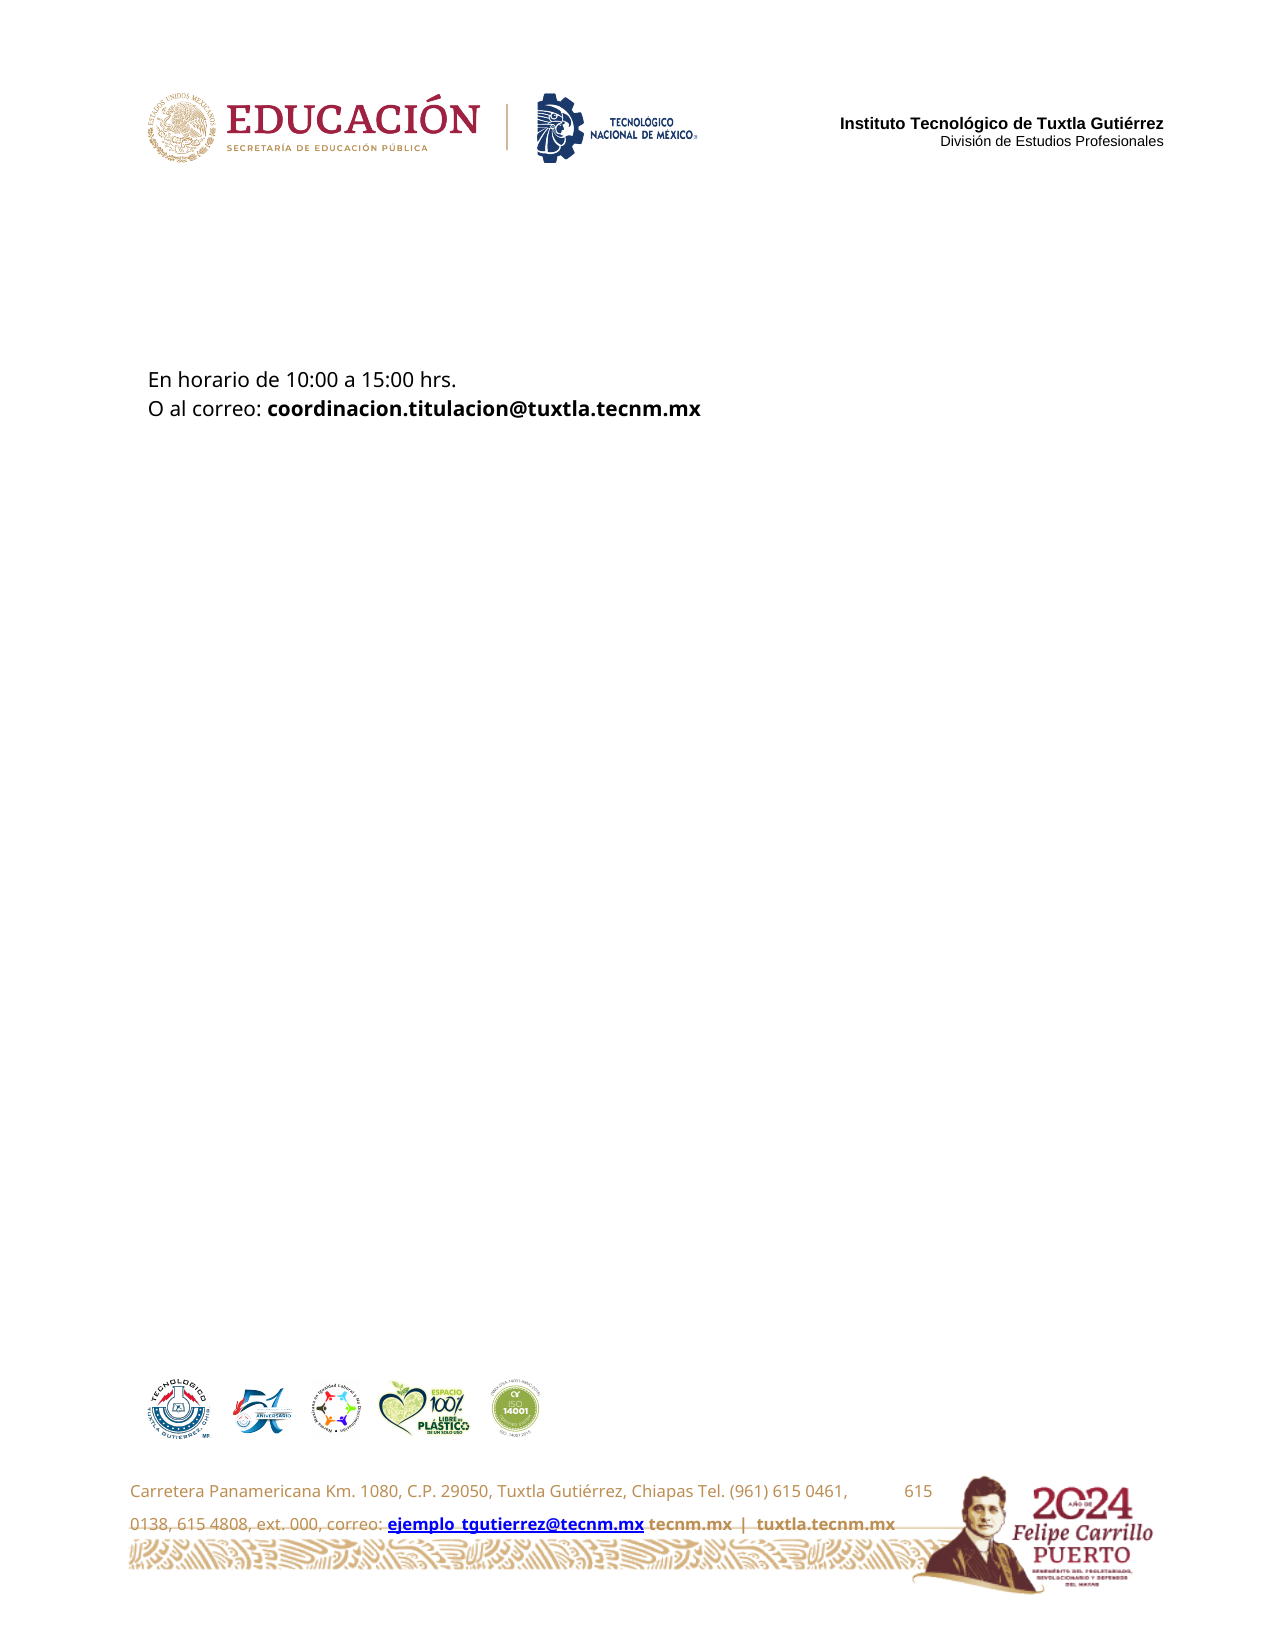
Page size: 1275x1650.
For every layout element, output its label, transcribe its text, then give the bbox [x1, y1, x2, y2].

picture [230, 1382, 294, 1438]
picture [12, 1452, 1268, 1650]
picture [147, 1379, 210, 1439]
text En horario de 10:00 a 15:00 hrs. [148, 365, 1152, 394]
text O al correo: coordinacion.titulacion@tuxtla.tecnm.mx [148, 394, 1152, 422]
picture [147, 93, 698, 163]
picture [489, 1378, 542, 1438]
picture [373, 1380, 474, 1439]
picture [309, 1379, 363, 1439]
